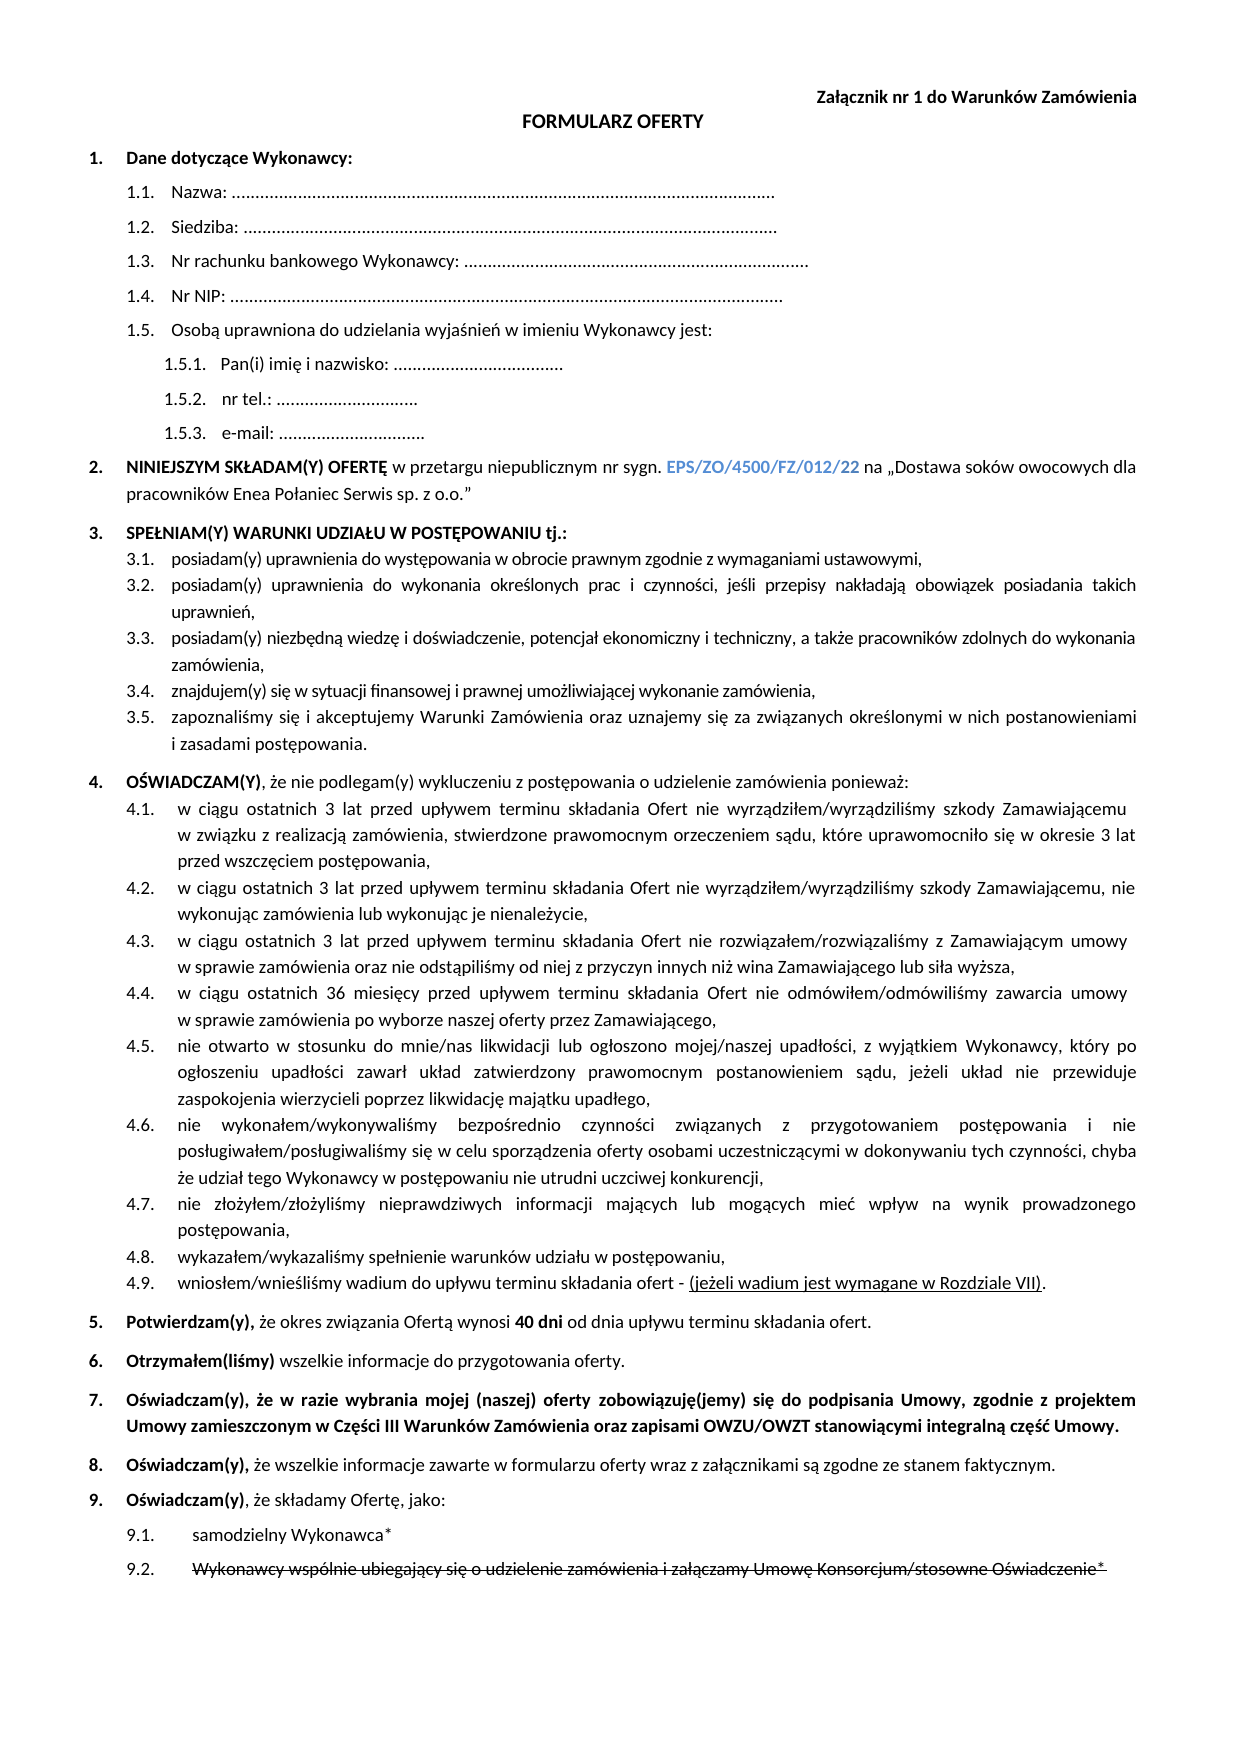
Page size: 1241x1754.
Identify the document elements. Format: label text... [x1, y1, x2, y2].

list Oświadczam(y), że wszelkie informacje zawarte w formularzu oferty wraz z załącznikami są zgodne ze stanem faktycznym. [89, 1453, 1137, 1476]
list w ciągu ostatnich 36 miesięcy przed upływem terminu składania Ofert nie odmówiłem/odmówiliśmy zawarcia umowy w sprawie zamówienia po wyborze naszej oferty przez Zamawiającego, [126, 981, 1137, 1031]
list nie złożyłem/złożyliśmy nieprawdziwych informacji mających lub mogących mieć wpływ na wynik prowadzonego postępowania, [126, 1192, 1137, 1242]
list OŚWIADCZAM(Y), że nie podlegam(y) wykluczeniu z postępowania o udzielenie zamówienia ponieważ: [89, 771, 1137, 793]
list posiadam(y) uprawnienia do występowania w obrocie prawnym zgodnie z wymaganiami ustawowymi, [126, 547, 1137, 570]
list posiadam(y) uprawnienia do wykonania określonych prac i czynności, jeśli przepisy nakładają obowiązek posiadania takich uprawnień, [126, 574, 1137, 623]
list wykazałem/wykazaliśmy spełnienie warunków udziału w postępowaniu, [126, 1245, 1137, 1268]
list Pan(i) imię i nazwisko: .................................... [164, 353, 1137, 376]
list w ciągu ostatnich 3 lat przed upływem terminu składania Ofert nie wyrządziłem/wyrządziliśmy szkody Zamawiającemu, nie wykonując zamówienia lub wykonując je nienależycie, [126, 876, 1137, 925]
list Oświadczam(y), że w razie wybrania mojej (naszej) oferty zobowiązuję(jemy) się do podpisania Umowy, zgodnie z projektem Umowy zamieszczonym w Części III Warunków Zamówienia oraz zapisami OWZU/OWZT stanowiącymi integralną część Umowy. [89, 1388, 1137, 1437]
list Siedziba: ................................................................................................................. [126, 215, 1137, 238]
list SPEŁNIAM(Y) WARUNKI UDZIAŁU W POSTĘPOWANIU tj.: [89, 521, 1137, 544]
list Otrzymałem(liśmy) wszelkie informacje do przygotowania oferty. [89, 1349, 1137, 1372]
list nr tel.: .............................. [164, 387, 1137, 410]
list nie otwarto w stosunku do mnie/nas likwidacji lub ogłoszono mojej/naszej upadłości, z wyjątkiem Wykonawcy, który po ogłoszeniu upadłości zawarł układ zatwierdzony prawomocnym postanowieniem sądu, jeżeli układ nie przewiduje zaspokojenia wierzycieli poprzez likwidację majątku upadłego, [126, 1034, 1137, 1110]
list Dane dotyczące Wykonawcy: [89, 146, 1137, 169]
list Wykonawcy wspólnie ubiegający się o udzielenie zamówienia i załączamy Umowę Konsorcjum/stosowne Oświadczenie* [126, 1557, 1137, 1580]
list Potwierdzam(y), że okres związania Ofertą wynosi 40 dni od dnia upływu terminu składania ofert. [89, 1310, 1137, 1333]
list Nr rachunku bankowego Wykonawcy: ......................................................................... [126, 249, 1137, 272]
list w ciągu ostatnich 3 lat przed upływem terminu składania Ofert nie rozwiązałem/rozwiązaliśmy z Zamawiającym umowy w sprawie zamówienia oraz nie odstąpiliśmy od niej z przyczyn innych niż wina Zamawiającego lub siła wyższa, [126, 929, 1137, 978]
list Osobą uprawniona do udzielania wyjaśnień w imieniu Wykonawcy jest: [126, 318, 1137, 341]
list znajdujem(y) się w sytuacji finansowej i prawnej umożliwiającej wykonanie zamówienia, [126, 679, 1137, 702]
text Załącznik nr 1 do Warunków Zamówienia [89, 85, 1137, 108]
list Oświadczam(y), że składamy Ofertę, jako: [89, 1488, 1137, 1511]
list nie wykonałem/wykonywaliśmy bezpośrednio czynności związanych z przygotowaniem postępowania i nie posługiwałem/posługiwaliśmy się w celu sporządzenia oferty osobami uczestniczącymi w dokonywaniu tych czynności, chyba że udział tego Wykonawcy w postępowaniu nie utrudni uczciwej konkurencji, [126, 1113, 1137, 1189]
list wniosłem/wnieśliśmy wadium do upływu terminu składania ofert - (jeżeli wadium jest wymagane w Rozdziale VII). [126, 1271, 1137, 1294]
list Nr NIP: ..................................................................................................................... [126, 284, 1137, 307]
list samodzielny Wykonawca* [126, 1523, 1137, 1546]
list Nazwa: ................................................................................................................... [126, 181, 1137, 204]
text FORMULARZ OFERTY [89, 108, 1137, 134]
list NINIEJSZYM SKŁADAM(Y) OFERTĘ w przetargu niepublicznym nr sygn. EPS/ZO/4500/FZ/012/22 na „Dostawa soków owocowych dla pracowników Enea Połaniec Serwis sp. z o.o.” [89, 456, 1137, 505]
list posiadam(y) niezbędną wiedzę i doświadczenie, potencjał ekonomiczny i techniczny, a także pracowników zdolnych do wykonania zamówienia, [126, 626, 1137, 676]
list e-mail: ............................... [164, 421, 1137, 444]
list zapoznaliśmy się i akceptujemy Warunki Zamówienia oraz uznajemy się za związanych określonymi w nich postanowieniami i zasadami postępowania. [126, 705, 1137, 755]
list w ciągu ostatnich 3 lat przed upływem terminu składania Ofert nie wyrządziłem/wyrządziliśmy szkody Zamawiającemu w związku z realizacją zamówienia, stwierdzone prawomocnym orzeczeniem sądu, które uprawomocniło się w okresie 3 lat przed wszczęciem postępowania, [126, 797, 1137, 873]
